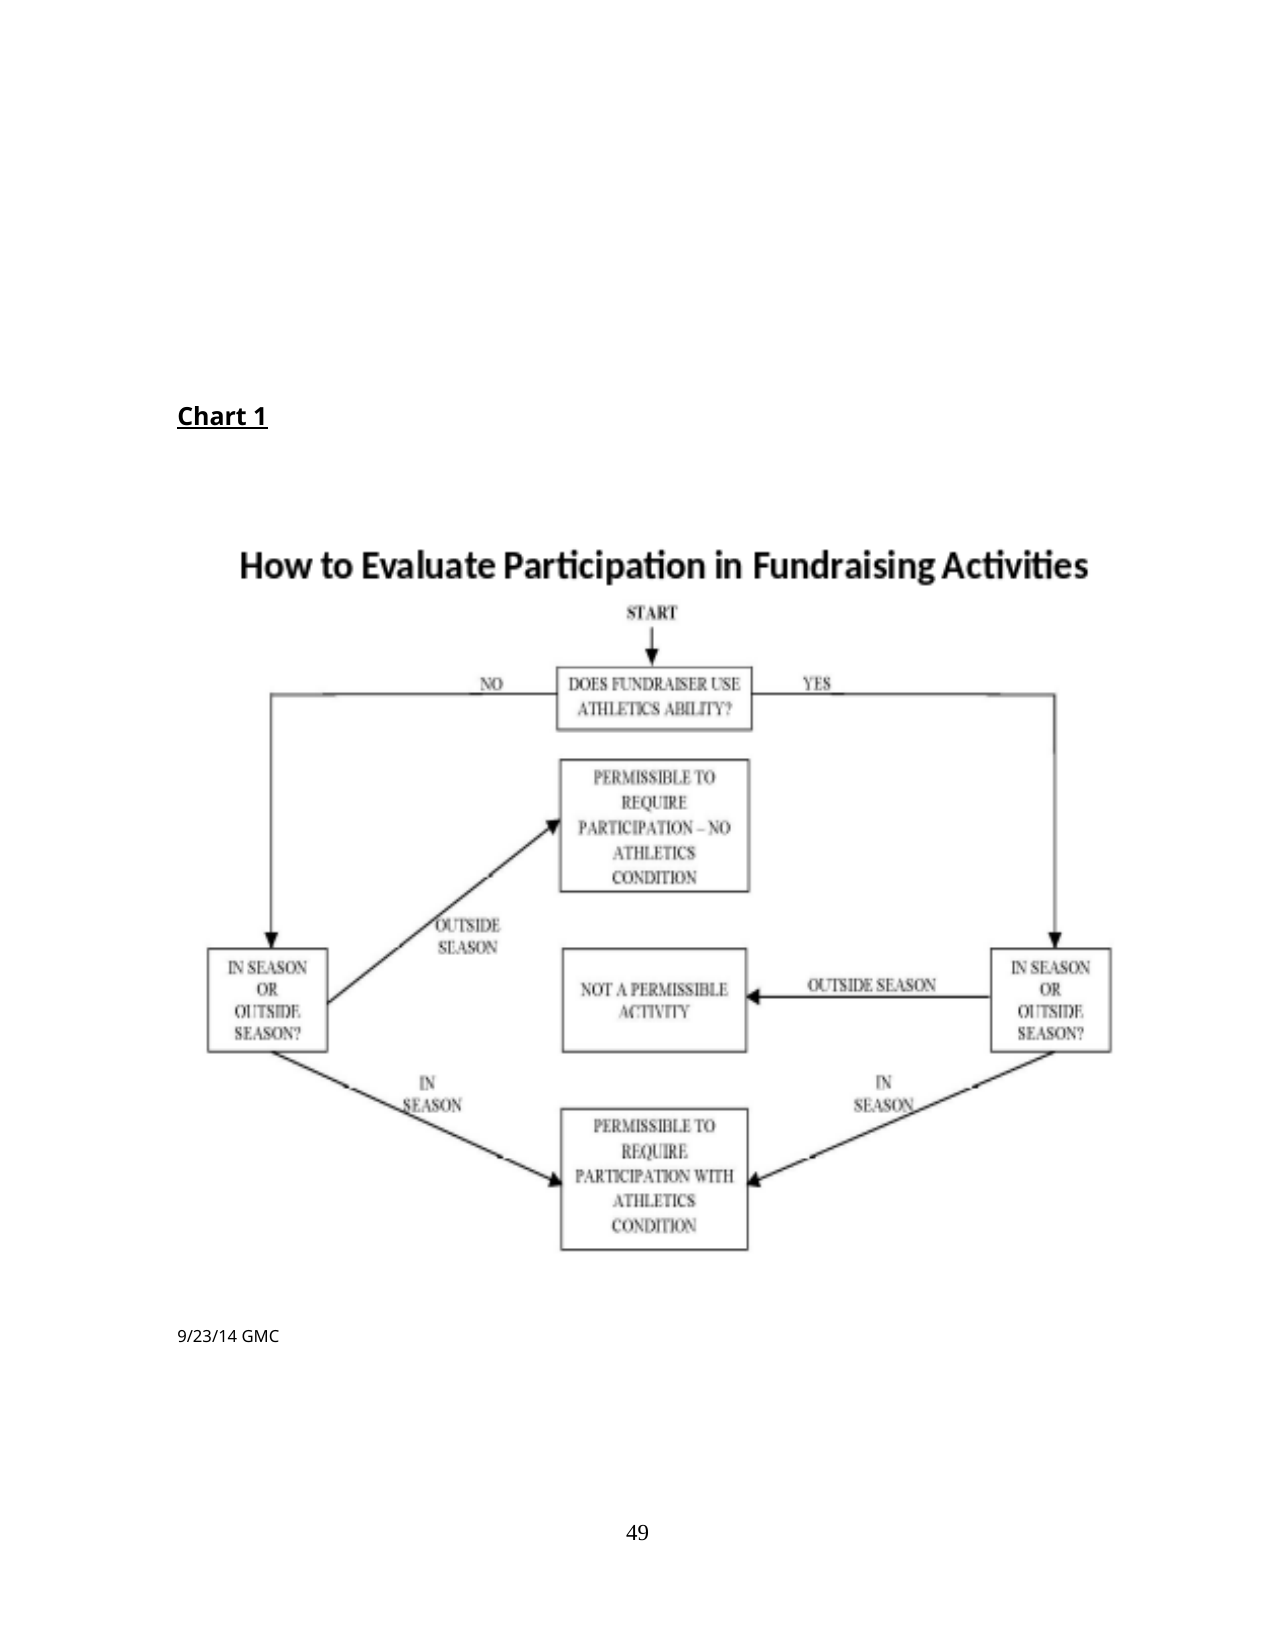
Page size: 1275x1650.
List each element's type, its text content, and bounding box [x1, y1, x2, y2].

text Chart 1 [177, 398, 1096, 432]
text 9/23/14 GMC [177, 1325, 1096, 1348]
